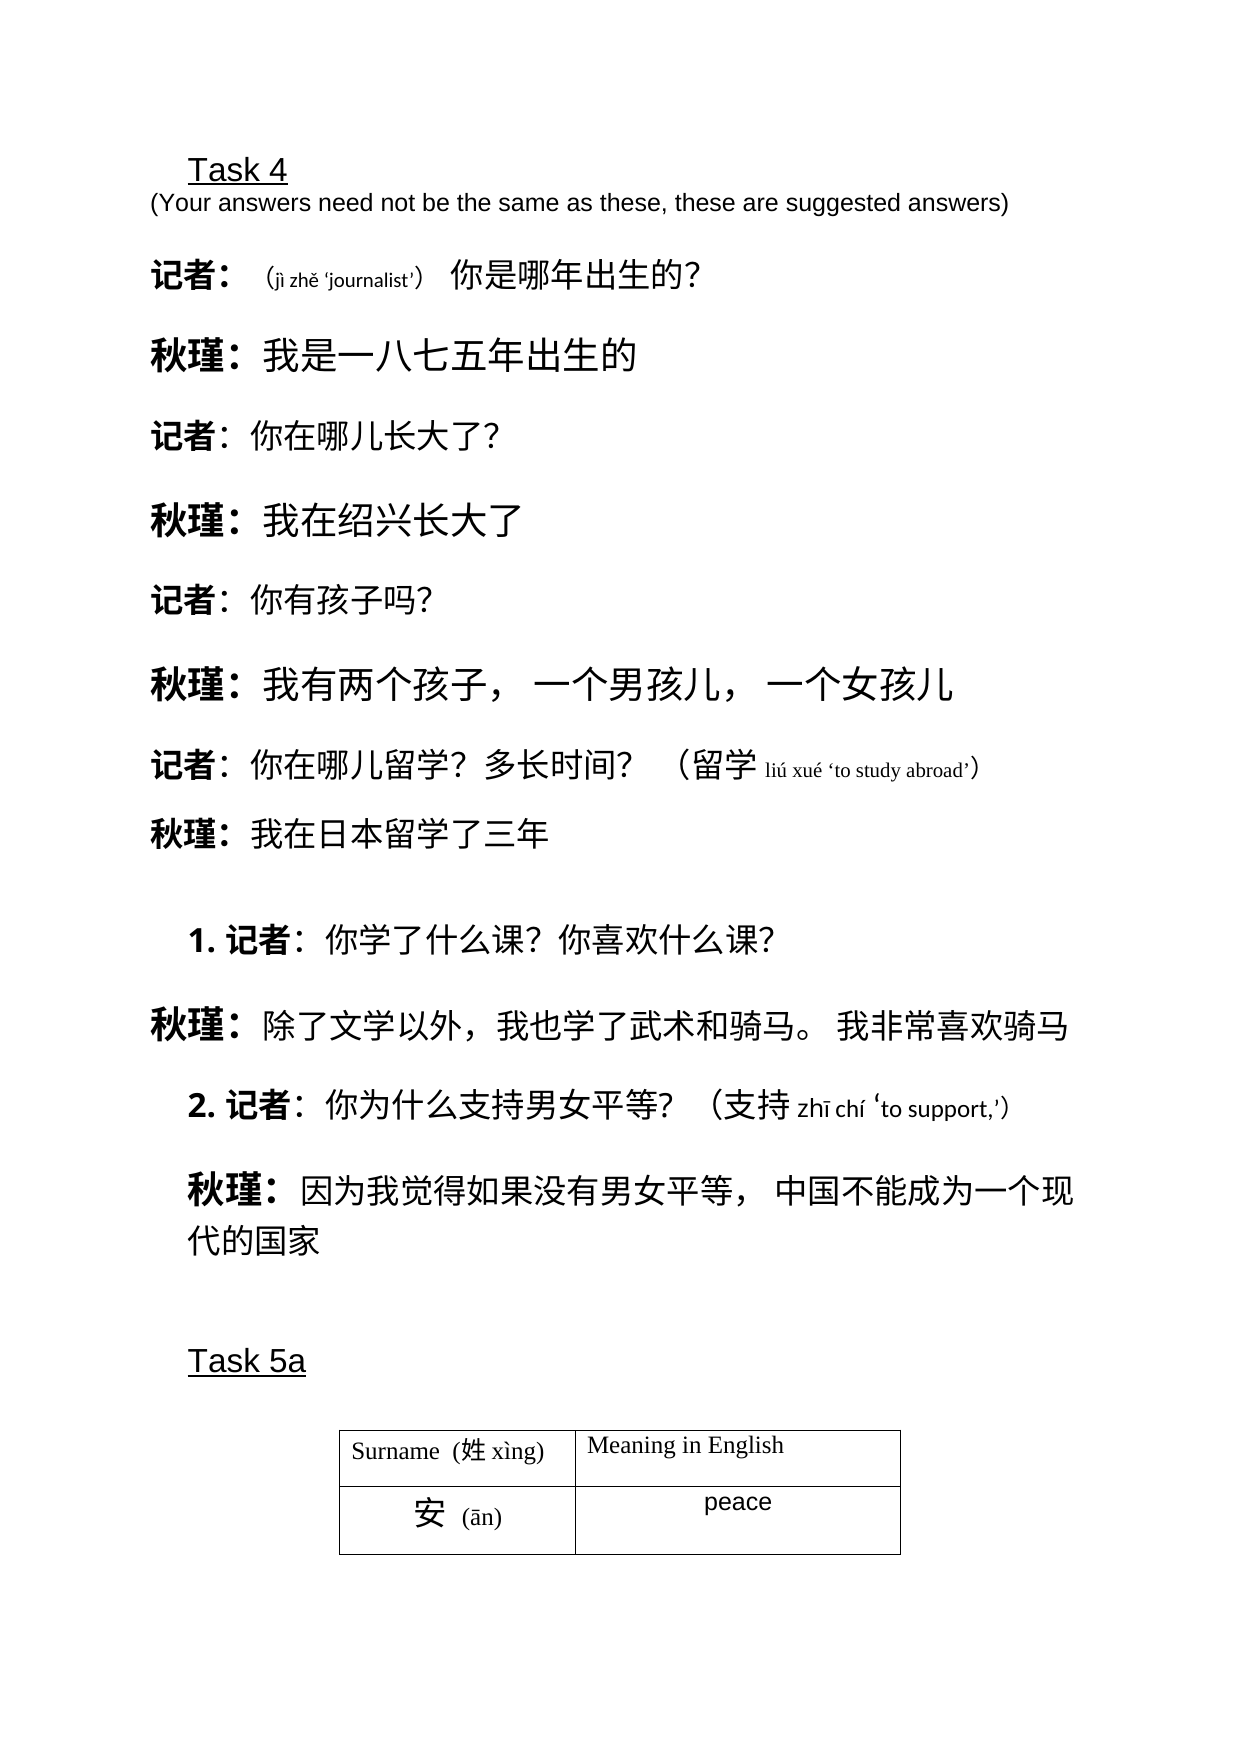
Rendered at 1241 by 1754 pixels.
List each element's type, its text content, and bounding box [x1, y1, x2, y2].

text Task 5a [187, 1342, 1090, 1380]
list 记者：你学了什么课？你喜欢什么课？ [187, 914, 1090, 962]
table_cell peace [576, 1487, 900, 1554]
text 记者：你在哪儿留学？多长时间？ （留学 liú xué ‘to study abroad’） [150, 739, 1090, 787]
text 秋瑾：我有两个孩子， 一个男孩儿， 一个女孩儿 [150, 655, 1090, 710]
text 秋瑾：我在日本留学了三年 [150, 808, 1090, 856]
table_header Surname (姓 xìng) [340, 1431, 575, 1486]
text Task 4 [187, 150, 1090, 188]
text 记者：（jì zhě ‘journalist’） 你是哪年出生的？ [150, 249, 1090, 297]
text (Your answers need not be the same as these, these are suggested answers) [150, 188, 1090, 217]
list 记者：你为什么支持男女平等? （支持zhī chí ‘to support,’） [187, 1079, 1090, 1127]
text 秋瑾：我是一八七五年出生的 [150, 326, 1090, 380]
text 秋瑾：因为我觉得如果没有男女平等， 中国不能成为一个现代的国家 [187, 1160, 1090, 1263]
table_header Meaning in English [576, 1431, 900, 1486]
text 记者：你有孩子吗？ [150, 574, 1090, 622]
text 秋瑾：除了文学以外，我也学了武术和骑马。 我非常喜欢骑马 [150, 995, 1090, 1050]
text 记者：你在哪儿长大了？ [150, 409, 1090, 458]
table_cell 安 (ān) [340, 1487, 575, 1554]
text 秋瑾：我在绍兴长大了 [150, 491, 1090, 545]
